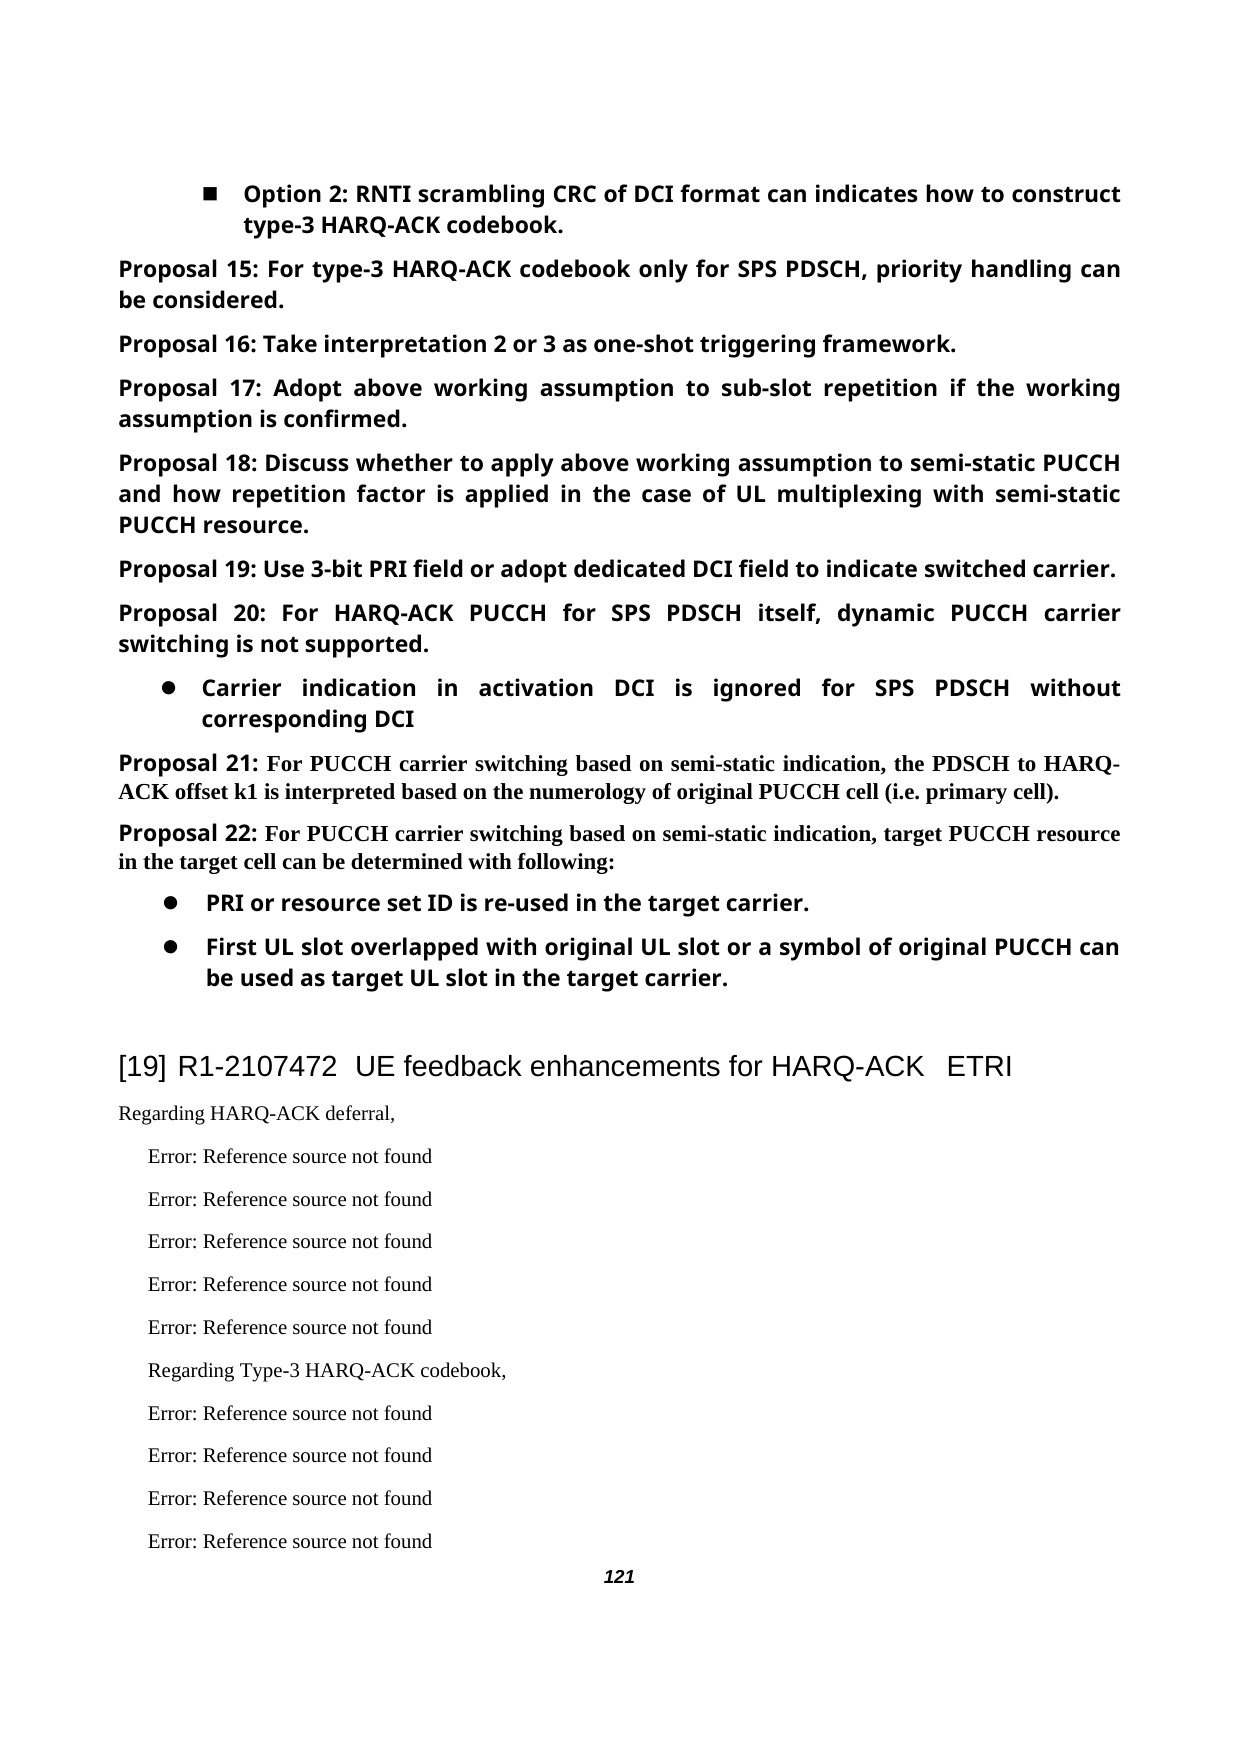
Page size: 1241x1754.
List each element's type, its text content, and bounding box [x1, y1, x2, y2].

list PRI or resource set ID is re-used in the target carrier. [162, 887, 1122, 918]
text Proposal 15: For type-3 HARQ-ACK codebook only for SPS PDSCH, priority handling can be considered. [118, 253, 1122, 316]
list Carrier indication in activation DCI is ignored for SPS PDSCH without corresponding DCI [160, 672, 1122, 734]
subtitle R1-2107472 UE feedback enhancements for HARQ-ACK ETRI [118, 1048, 1122, 1082]
text Proposal 19: Use 3-bit PRI field or adopt dedicated DCI field to indicate switched carrier. [118, 553, 1122, 584]
text Regarding Type-3 HARQ-ACK codebook, [148, 1358, 1122, 1382]
text Proposal 17: Adopt above working assumption to sub-slot repetition if the working assumption is confirmed. [118, 372, 1122, 434]
list Option 2: RNTI scrambling CRC of DCI format can indicates how to construct type-3 HARQ-ACK codebook. [201, 178, 1122, 241]
text Regarding HARQ-ACK deferral, [118, 1101, 1122, 1125]
text Proposal 16: Take interpretation 2 or 3 as one-shot triggering framework. [118, 328, 1122, 359]
text Proposal 18: Discuss whether to apply above working assumption to semi-static PUCCH and how repetition factor is applied in the case of UL multiplexing with semi-static PUCCH resource. [118, 447, 1122, 541]
text Proposal 20: For HARQ-ACK PUCCH for SPS PDSCH itself, dynamic PUCCH carrier switching is not supported. [118, 597, 1122, 659]
text Proposal 21: For PUCCH carrier switching based on semi-static indication, the PDSCH to HARQ-ACK offset k1 is interpreted based on the numerology of original PUCCH cell (i.e. primary cell). [118, 747, 1122, 804]
text Proposal 22: For PUCCH carrier switching based on semi-static indication, target PUCCH resource in the target cell can be determined with following: [118, 817, 1122, 874]
list First UL slot overlapped with original UL slot or a symbol of original PUCCH can be used as target UL slot in the target carrier. [162, 931, 1122, 993]
